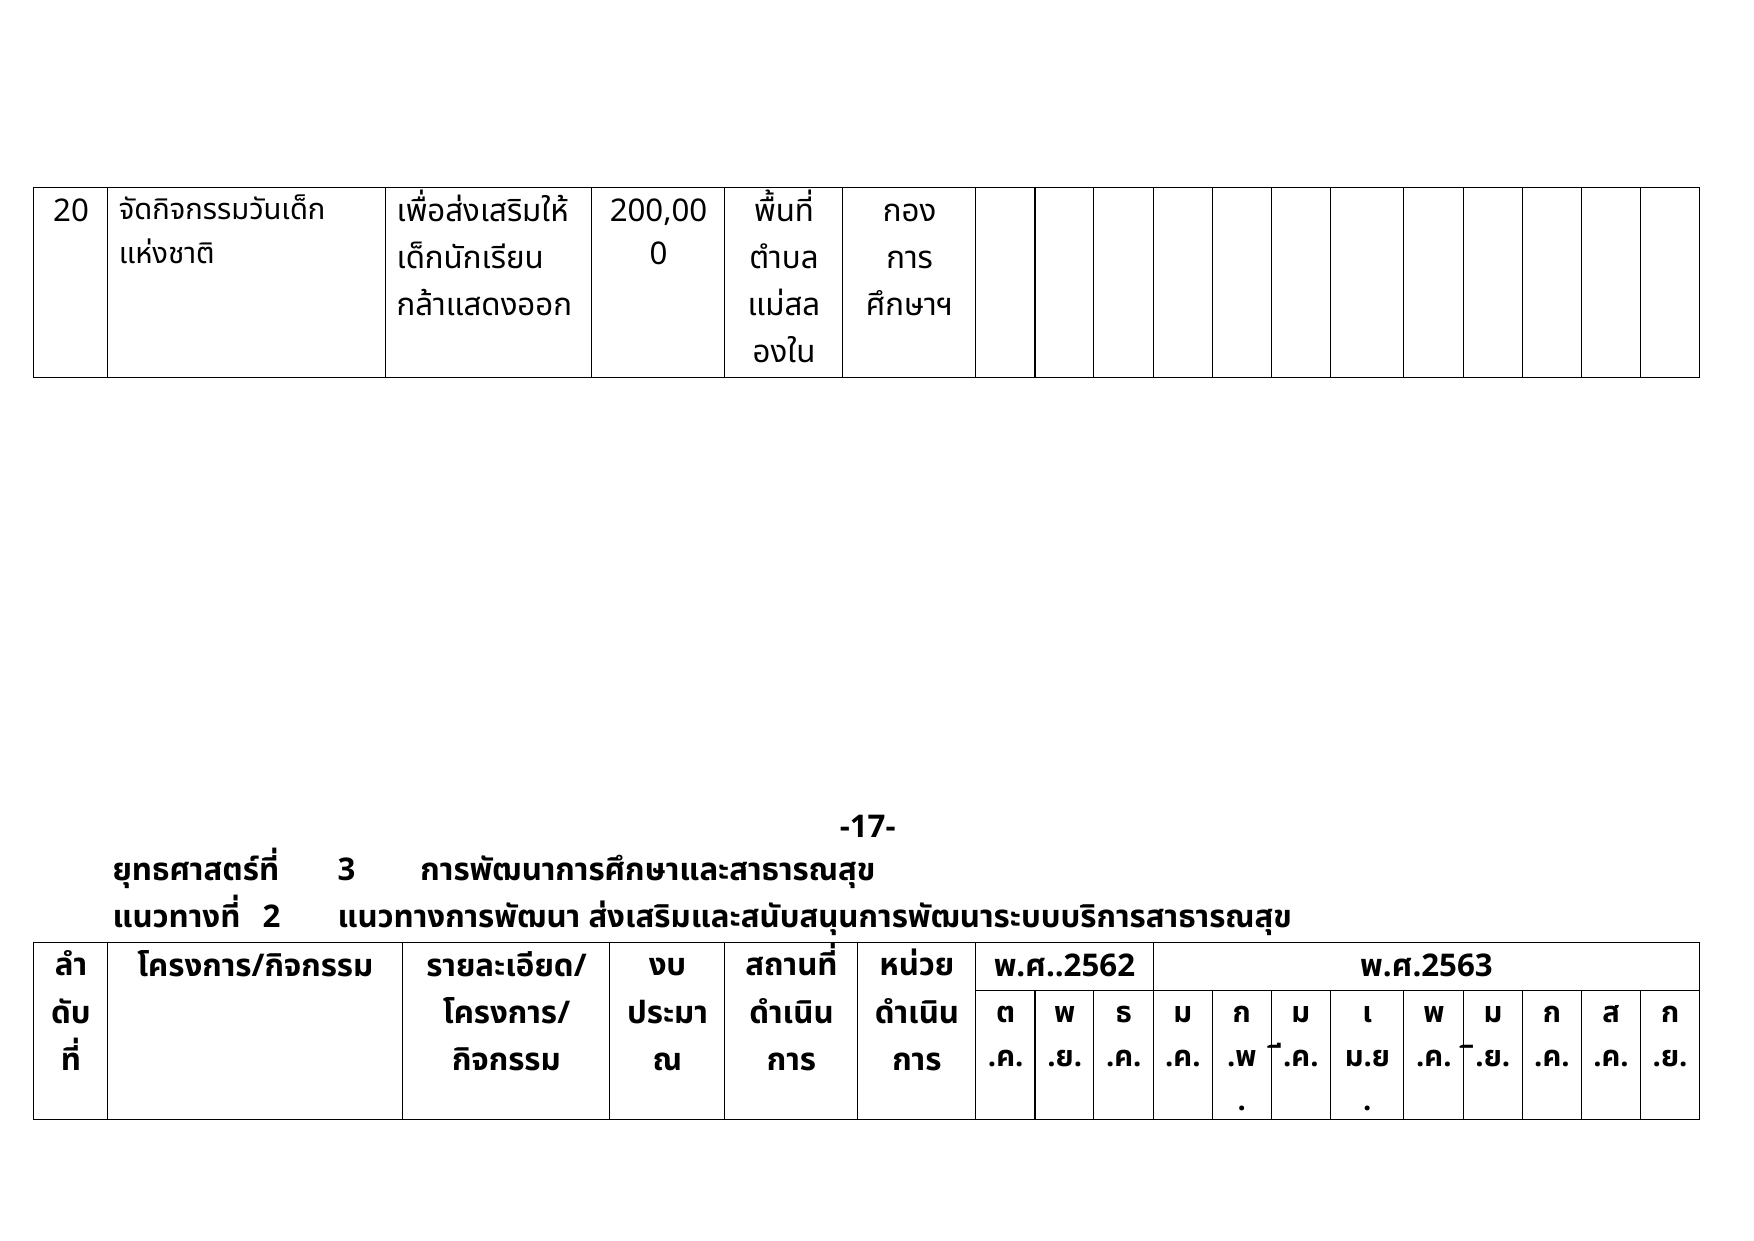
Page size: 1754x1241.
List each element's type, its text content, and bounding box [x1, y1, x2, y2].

table_cell [1154, 188, 1212, 377]
table_cell [1464, 188, 1522, 377]
table_cell [1523, 188, 1581, 377]
table_cell [1404, 188, 1463, 377]
table_header โครงการ/กิจกรรม [108, 943, 402, 1119]
table_cell เม.ย. [1331, 991, 1403, 1119]
table_cell 200,000 [592, 188, 724, 377]
text -17- [112, 804, 1623, 847]
text แนวทางที่ 2 แนวทางการพัฒนา ส่งเสริมและสนับสนุนการพัฒนาระบบบริการสาธารณสุข [112, 894, 1623, 942]
table_cell ธ.ค. [1094, 991, 1153, 1119]
table_header พ.ศ.2563 [1154, 943, 1699, 990]
table_header หน่วยดำเนินการ [858, 943, 975, 1119]
table_cell [1036, 188, 1093, 377]
table_header งบ ประมาณ [610, 943, 724, 1119]
table_header พ.ศ..2562 [976, 943, 1153, 990]
table_cell ต.ค. [976, 991, 1034, 1119]
table_cell ก.พ. [1213, 991, 1271, 1119]
table_header รายละเอียด/โครงการ/ กิจกรรม [403, 943, 609, 1119]
table_cell จัดกิจกรรมวันเด็กแห่งชาติ [108, 188, 385, 377]
table_cell [1213, 188, 1271, 377]
table_cell มิ.ย. [1464, 991, 1522, 1119]
table_cell มี.ค. [1272, 991, 1330, 1119]
table_cell [1641, 188, 1699, 377]
table_cell ส.ค. [1582, 991, 1640, 1119]
table_cell [1331, 188, 1403, 377]
table_cell ก.ย. [1641, 991, 1699, 1119]
table_cell กอง การศึกษาฯ [843, 188, 975, 377]
table_cell เพื่อส่งเสริมให้เด็กนักเรียนกล้าแสดงออก [386, 188, 591, 377]
table_cell [976, 188, 1034, 377]
table_cell 20 [34, 188, 107, 377]
table_header สถานที่ดำเนินการ [725, 943, 857, 1119]
table_cell พ.ย. [1036, 991, 1093, 1119]
table_cell [1272, 188, 1330, 377]
table_cell [1582, 188, 1640, 377]
table_header ลำ ดับที่ [34, 943, 107, 1119]
text ยุทธศาสตร์ที่ 3 การพัฒนาการศึกษาและสาธารณสุข [112, 847, 1623, 894]
table_cell ก.ค. [1523, 991, 1581, 1119]
table_cell พ.ค. [1404, 991, 1463, 1119]
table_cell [725, 188, 842, 377]
table_cell [1094, 188, 1153, 377]
table_cell ม.ค. [1154, 991, 1212, 1119]
